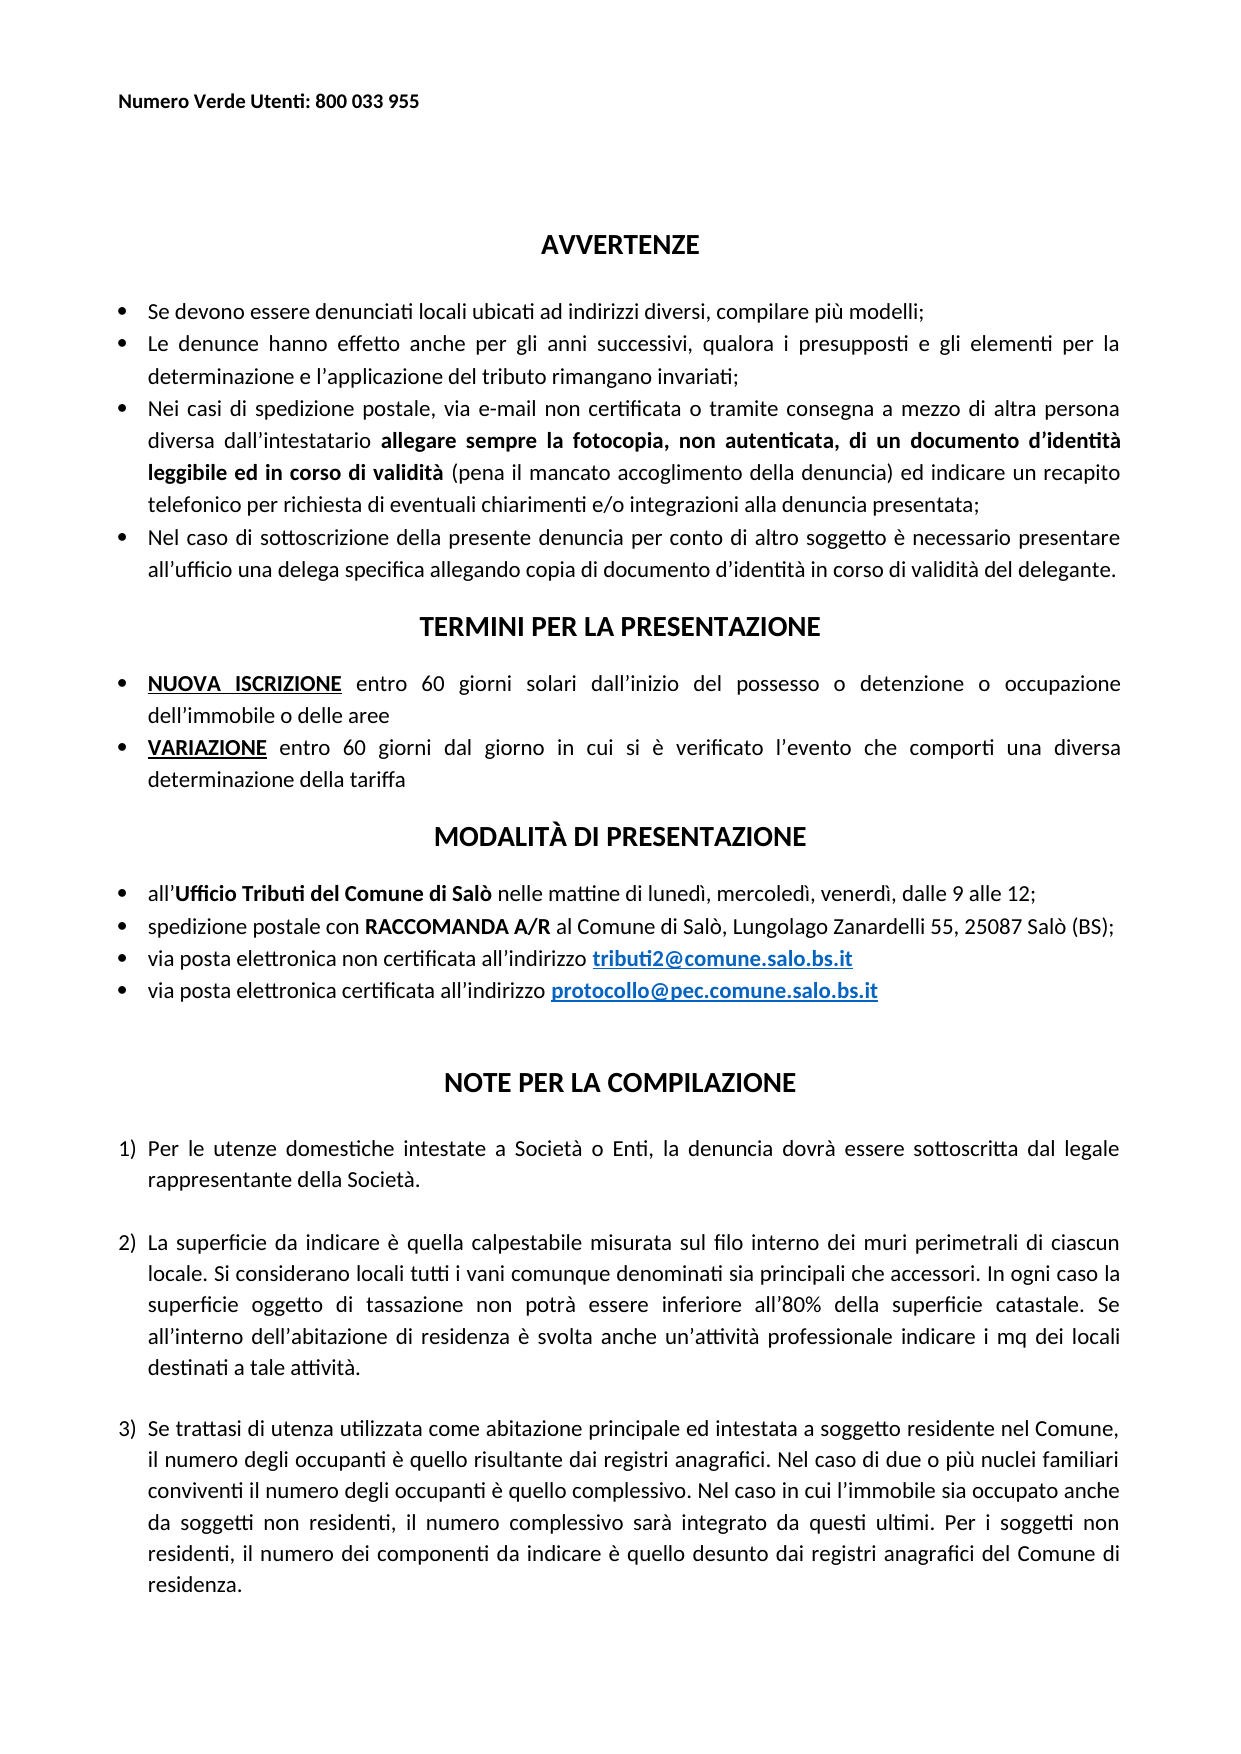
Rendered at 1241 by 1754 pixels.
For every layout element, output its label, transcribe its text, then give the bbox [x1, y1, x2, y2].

text NOTE PER LA COMPILAZIONE [118, 1064, 1122, 1099]
list spedizione postale con RACCOMANDA A/R al Comune di Salò, Lungolago Zanardelli 55, 25087 Salò (BS); [118, 912, 1122, 940]
list Per le utenze domestiche intestate a Società o Enti, la denuncia dovrà essere sottoscritta dal legale rappresentante della Società. [118, 1134, 1122, 1193]
text Numero Verde Utenti: 800 033 955 [118, 89, 1122, 114]
text AVVERTENZE [118, 226, 1122, 262]
list Se trattasi di utenza utilizzata come abitazione principale ed intestata a soggetto residente nel Comune, il numero degli occupanti è quello risultante dai registri anagrafici. Nel caso di due o più nuclei familiari conviventi il numero degli occupanti è quello complessivo. Nel caso in cui l’immobile sia occupato anche da soggetti non residenti, il numero complessivo sarà integrato da questi ultimi. Per i soggetti non residenti, il numero dei componenti da indicare è quello desunto dai registri anagrafici del Comune di residenza. [118, 1414, 1122, 1598]
list all’Ufficio Tributi del Comune di Salò nelle mattine di lunedì, mercoledì, venerdì, dalle 9 alle 12; [118, 879, 1122, 908]
text MODALITÀ DI PRESENTAZIONE [118, 818, 1122, 854]
list Nei casi di spedizione postale, via e-mail non certificata o tramite consegna a mezzo di altra persona diversa dall’intestatario allegare sempre la fotocopia, non autenticata, di un documento d’identità leggibile ed in corso di validità (pena il mancato accoglimento della denuncia) ed indicare un recapito telefonico per richiesta di eventuali chiarimenti e/o integrazioni alla denuncia presentata; [118, 394, 1122, 518]
list La superficie da indicare è quella calpestabile misurata sul filo interno dei muri perimetrali di ciascun locale. Si considerano locali tutti i vani comunque denominati sia principali che accessori. In ogni caso la superficie oggetto di tassazione non potrà essere inferiore all’80% della superficie catastale. Se all’interno dell’abitazione di residenza è svolta anche un’attività professionale indicare i mq dei locali destinati a tale attività. [118, 1228, 1122, 1381]
list via posta elettronica certificata all’indirizzo protocollo@pec.comune.salo.bs.it [118, 976, 1122, 1004]
list via posta elettronica non certificata all’indirizzo tributi2@comune.salo.bs.it [118, 944, 1122, 972]
list Se devono essere denunciati locali ubicati ad indirizzi diversi, compilare più modelli; [118, 297, 1122, 325]
list VARIAZIONE entro 60 giorni dal giorno in cui si è verificato l’evento che comporti una diversa determinazione della tariffa [118, 733, 1122, 793]
list Nel caso di sottoscrizione della presente denuncia per conto di altro soggetto è necessario presentare all’ufficio una delega specifica allegando copia di documento d’identità in corso di validità del delegante. [118, 523, 1122, 583]
text TERMINI PER LA PRESENTAZIONE [118, 608, 1122, 643]
list Le denunce hanno effetto anche per gli anni successivi, qualora i presupposti e gli elementi per la determinazione e l’applicazione del tributo rimangano invariati; [118, 329, 1122, 390]
list NUOVA ISCRIZIONE entro 60 giorni solari dall’inizio del possesso o detenzione o occupazione dell’immobile o delle aree [118, 669, 1122, 729]
